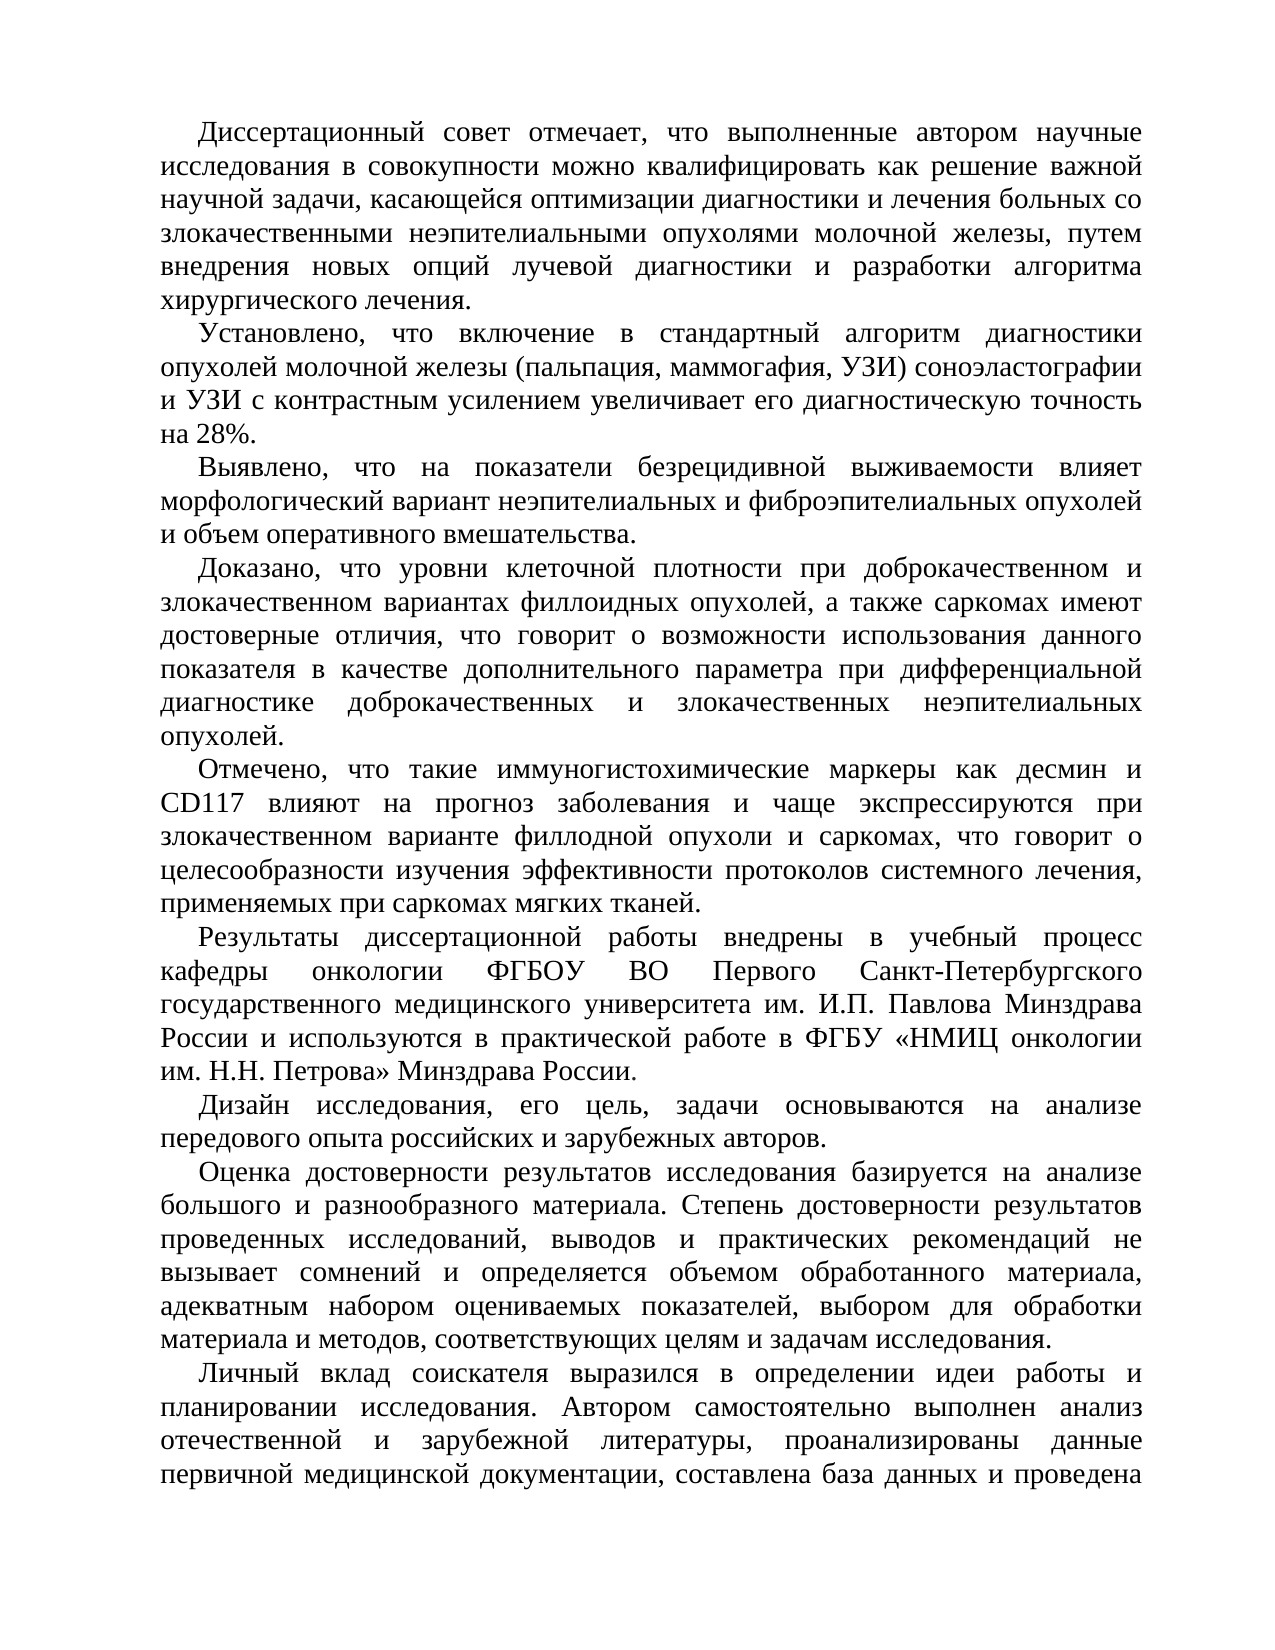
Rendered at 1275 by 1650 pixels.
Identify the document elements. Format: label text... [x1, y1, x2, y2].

text Доказано, что уровни клеточной плотности при доброкачественном и злокачественном вариантах филлоидных опухолей, а также саркомах имеют достоверные отличия, что говорит о возможности использования данного показателя в качестве дополнительного параметра при дифференциальной диагностике доброкачественных и злокачественных неэпителиальных опухолей. [160, 550, 1143, 751]
text Дизайн исследования, его цель, задачи основываются на анализе передового опыта российских и зарубежных авторов. [160, 1087, 1143, 1154]
text Оценка достоверности результатов исследования базируется на анализе большого и разнообразного материала. Степень достоверности результатов проведенных исследований, выводов и практических рекомендаций не вызывает сомнений и определяется объемом обработанного материала, адекватным набором оцениваемых показателей, выбором для обработки материала и методов, соответствующих целям и задачам исследования. [160, 1154, 1143, 1355]
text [160, 1355, 1143, 1489]
text Установлено, что включение в стандартный алгоритм диагностики опухолей молочной железы (пальпация, маммогафия, УЗИ) соноэластографии и УЗИ с контрастным усилением увеличивает его диагностическую точность на 28%. [160, 315, 1143, 449]
text Отмечено, что такие иммуногистохимические маркеры как десмин и CD117 влияют на прогноз заболевания и чаще экспрессируются при злокачественном варианте филлодной опухоли и саркомах, что говорит о целесообразности изучения эффективности протоколов системного лечения, применяемых при саркомах мягких тканей. [160, 751, 1143, 919]
text Диссертационный совет отмечает, что выполненные автором научные исследования в совокупности можно квалифицировать как решение важной научной задачи, касающейся оптимизации диагностики и лечения больных со злокачественными неэпителиальными опухолями молочной железы, путем внедрения новых опций лучевой диагностики и разработки алгоритма хирургического лечения. [160, 114, 1143, 315]
text Результаты диссертационной работы внедрены в учебный процесс кафедры онкологии ФГБОУ ВО Первого Санкт-Петербургского государственного медицинского университета им. И.П. Павлова Минздрава России и используются в практической работе в ФГБУ «НМИЦ онкологии им. Н.Н. Петрова» Минздрава России. [160, 919, 1143, 1087]
text Выявлено, что на показатели безрецидивной выживаемости влияет морфологический вариант неэпителиальных и фиброэпителиальных опухолей и объем оперативного вмешательства. [160, 449, 1143, 550]
